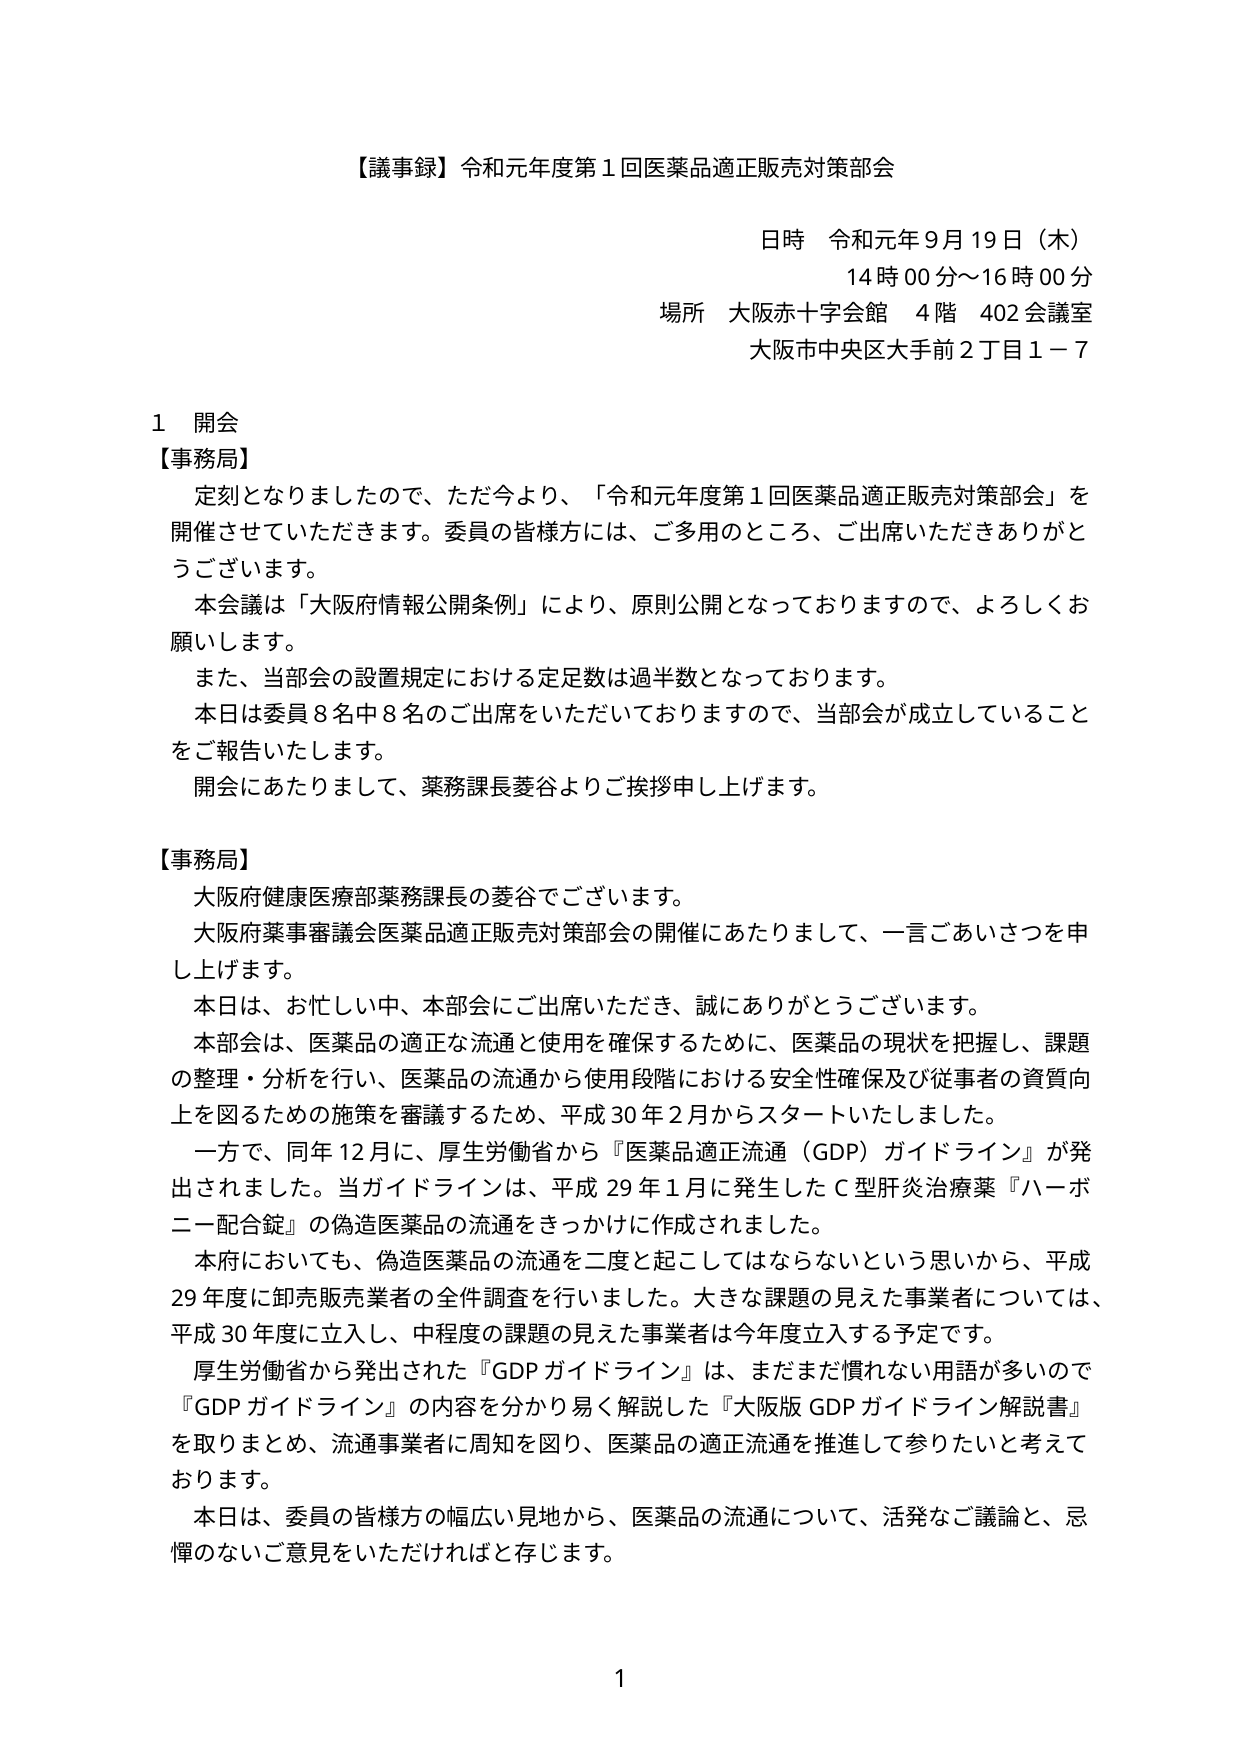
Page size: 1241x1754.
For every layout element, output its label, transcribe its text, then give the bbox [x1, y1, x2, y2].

text 【事務局】 [148, 439, 1092, 476]
text 本府においても、偽造医薬品の流通を二度と起こしてはならないという思いから、平成29年度に卸売販売業者の全件調査を行いました。大きな課題の見えた事業者については、平成30年度に立入し、中程度の課題の見えた事業者は今年度立入する予定です。 [148, 1242, 1092, 1351]
text 本日は、委員の皆様方の幅広い見地から、医薬品の流通について、活発なご議論と、忌憚のないご意見をいただければと存じます。 [148, 1497, 1092, 1570]
text 本日は、お忙しい中、本部会にご出席いただき、誠にありがとうございます。 [148, 986, 1092, 1023]
text 大阪府健康医療部薬務課長の菱谷でございます。 [148, 877, 1092, 913]
text 【議事録】令和元年度第１回医薬品適正販売対策部会 [148, 148, 1092, 184]
text 【事務局】 [148, 841, 1092, 877]
text 本日は委員８名中８名のご出席をいただいておりますので、当部会が成立していることをご報告いたします。 [148, 695, 1092, 768]
text 大阪市中央区大手前２丁目１－７ [148, 330, 1092, 367]
text 厚生労働省から発出された『GDPガイドライン』は、まだまだ慣れない用語が多いので、『GDPガイドライン』の内容を分かり易く解説した『大阪版GDPガイドライン解説書』を取りまとめ、流通事業者に周知を図り、医薬品の適正流通を推進して参りたいと考えております。 [148, 1351, 1092, 1497]
text 開会にあたりまして、薬務課長菱谷よりご挨拶申し上げます。 [148, 768, 1092, 804]
text 大阪府薬事審議会医薬品適正販売対策部会の開催にあたりまして、一言ごあいさつを申し上げます。 [148, 913, 1092, 986]
text また、当部会の設置規定における定足数は過半数となっております。 [148, 658, 1092, 695]
text 14時00分～16時00分 [148, 257, 1092, 294]
text 日時 令和元年９月19日（木） [148, 221, 1092, 257]
text 場所 大阪赤十字会館 ４階 402会議室 [148, 294, 1092, 330]
text 一方で、同年12月に、厚生労働省から『医薬品適正流通（GDP）ガイドライン』が発出されました。当ガイドラインは、平成29年１月に発生したC型肝炎治療薬『ハーボニー配合錠』の偽造医薬品の流通をきっかけに作成されました。 [148, 1132, 1092, 1242]
text 定刻となりましたので、ただ今より、「令和元年度第１回医薬品適正販売対策部会」を開催させていただきます。委員の皆様方には、ご多用のところ、ご出席いただきありがとうございます。 [148, 476, 1092, 585]
text 本部会は、医薬品の適正な流通と使用を確保するために、医薬品の現状を把握し、課題の整理・分析を行い、医薬品の流通から使用段階における安全性確保及び従事者の資質向上を図るための施策を審議するため、平成30年２月からスタートいたしました。 [148, 1023, 1092, 1132]
text １ 開会 [148, 403, 1092, 439]
text 本会議は「大阪府情報公開条例」により、原則公開となっておりますので、よろしくお願いします｡ [148, 585, 1092, 658]
